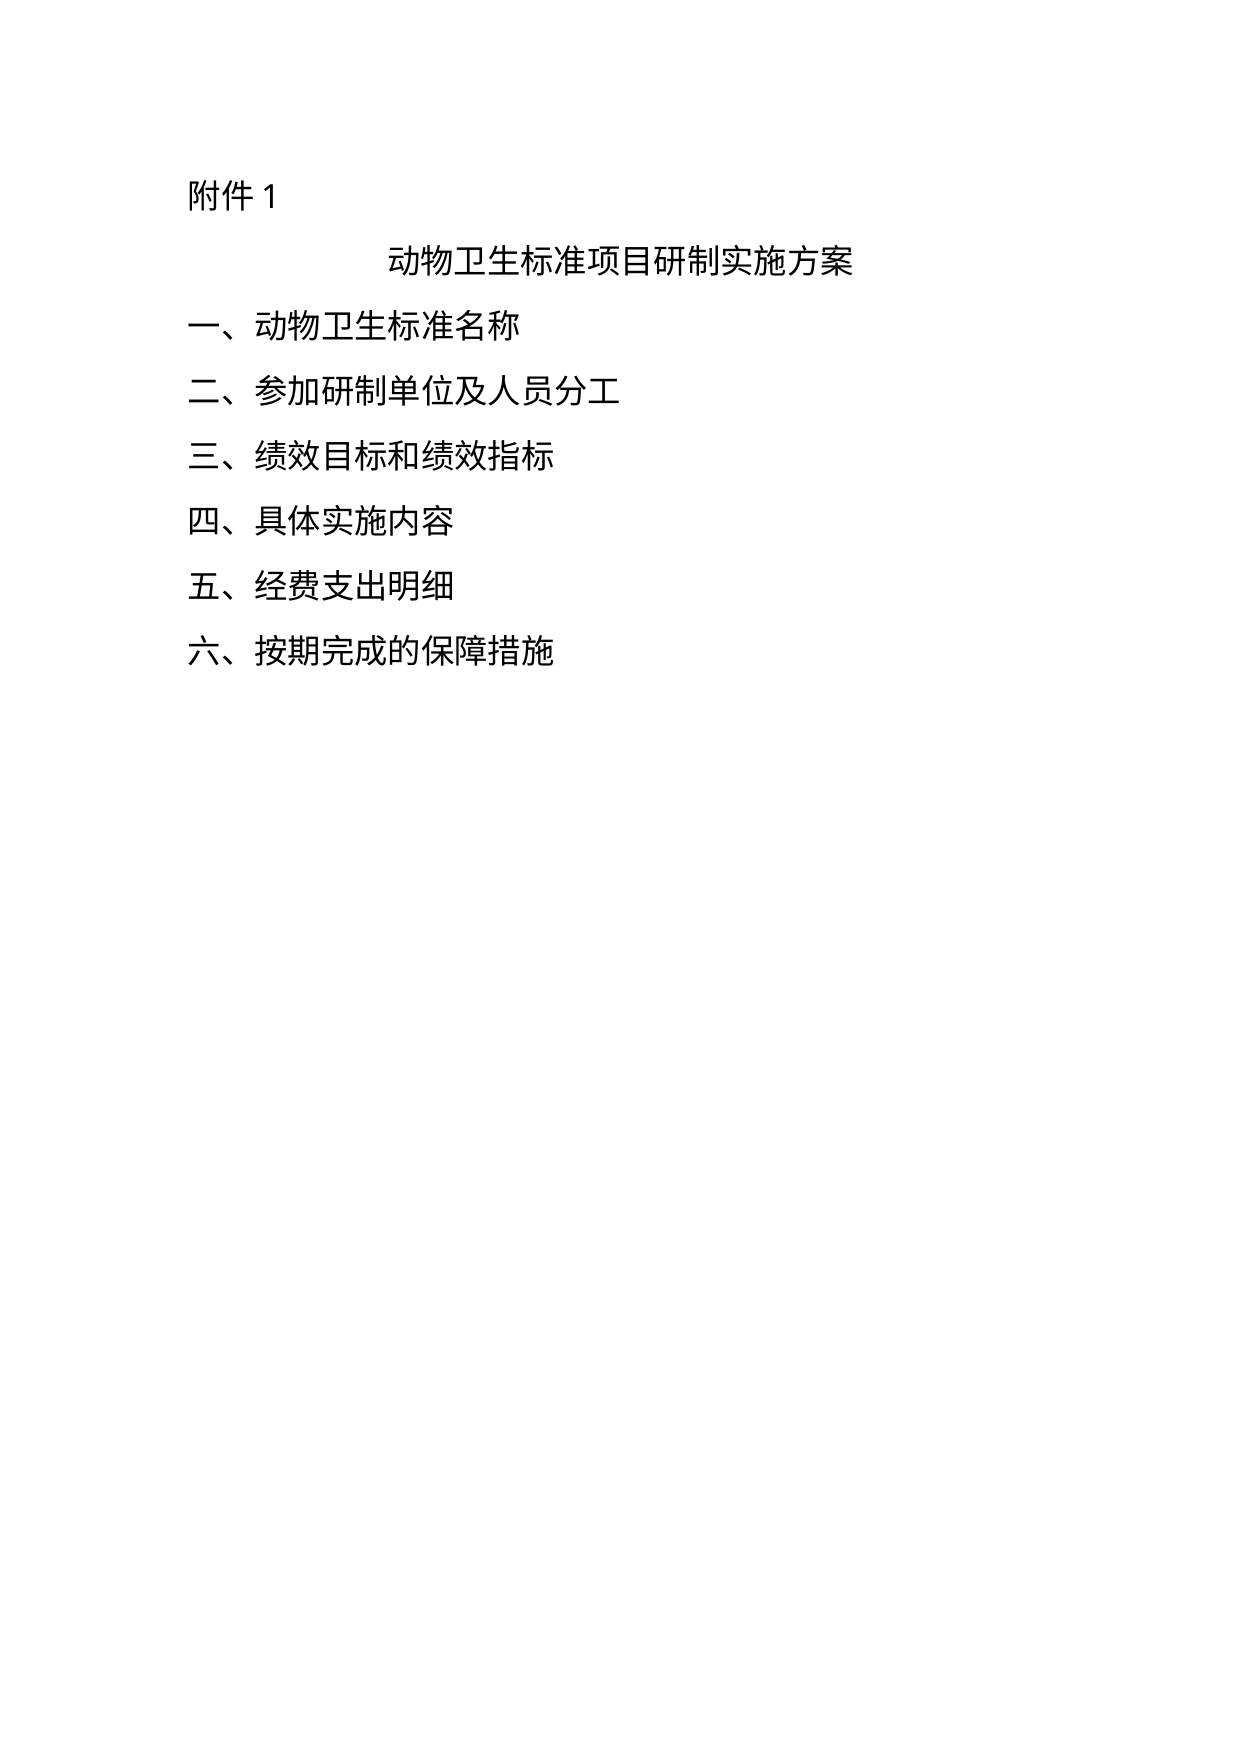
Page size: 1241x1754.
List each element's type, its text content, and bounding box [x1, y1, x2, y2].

text 六、按期完成的保障措施 [187, 617, 1053, 682]
text 一、动物卫生标准名称 [187, 292, 1053, 357]
text 二、参加研制单位及人员分工 [187, 357, 1053, 422]
text 四、具体实施内容 [187, 487, 1053, 552]
text 附件1 [187, 162, 1053, 227]
text 动物卫生标准项目研制实施方案 [187, 227, 1053, 292]
text 五、经费支出明细 [187, 552, 1053, 617]
text 三、绩效目标和绩效指标 [187, 422, 1053, 487]
